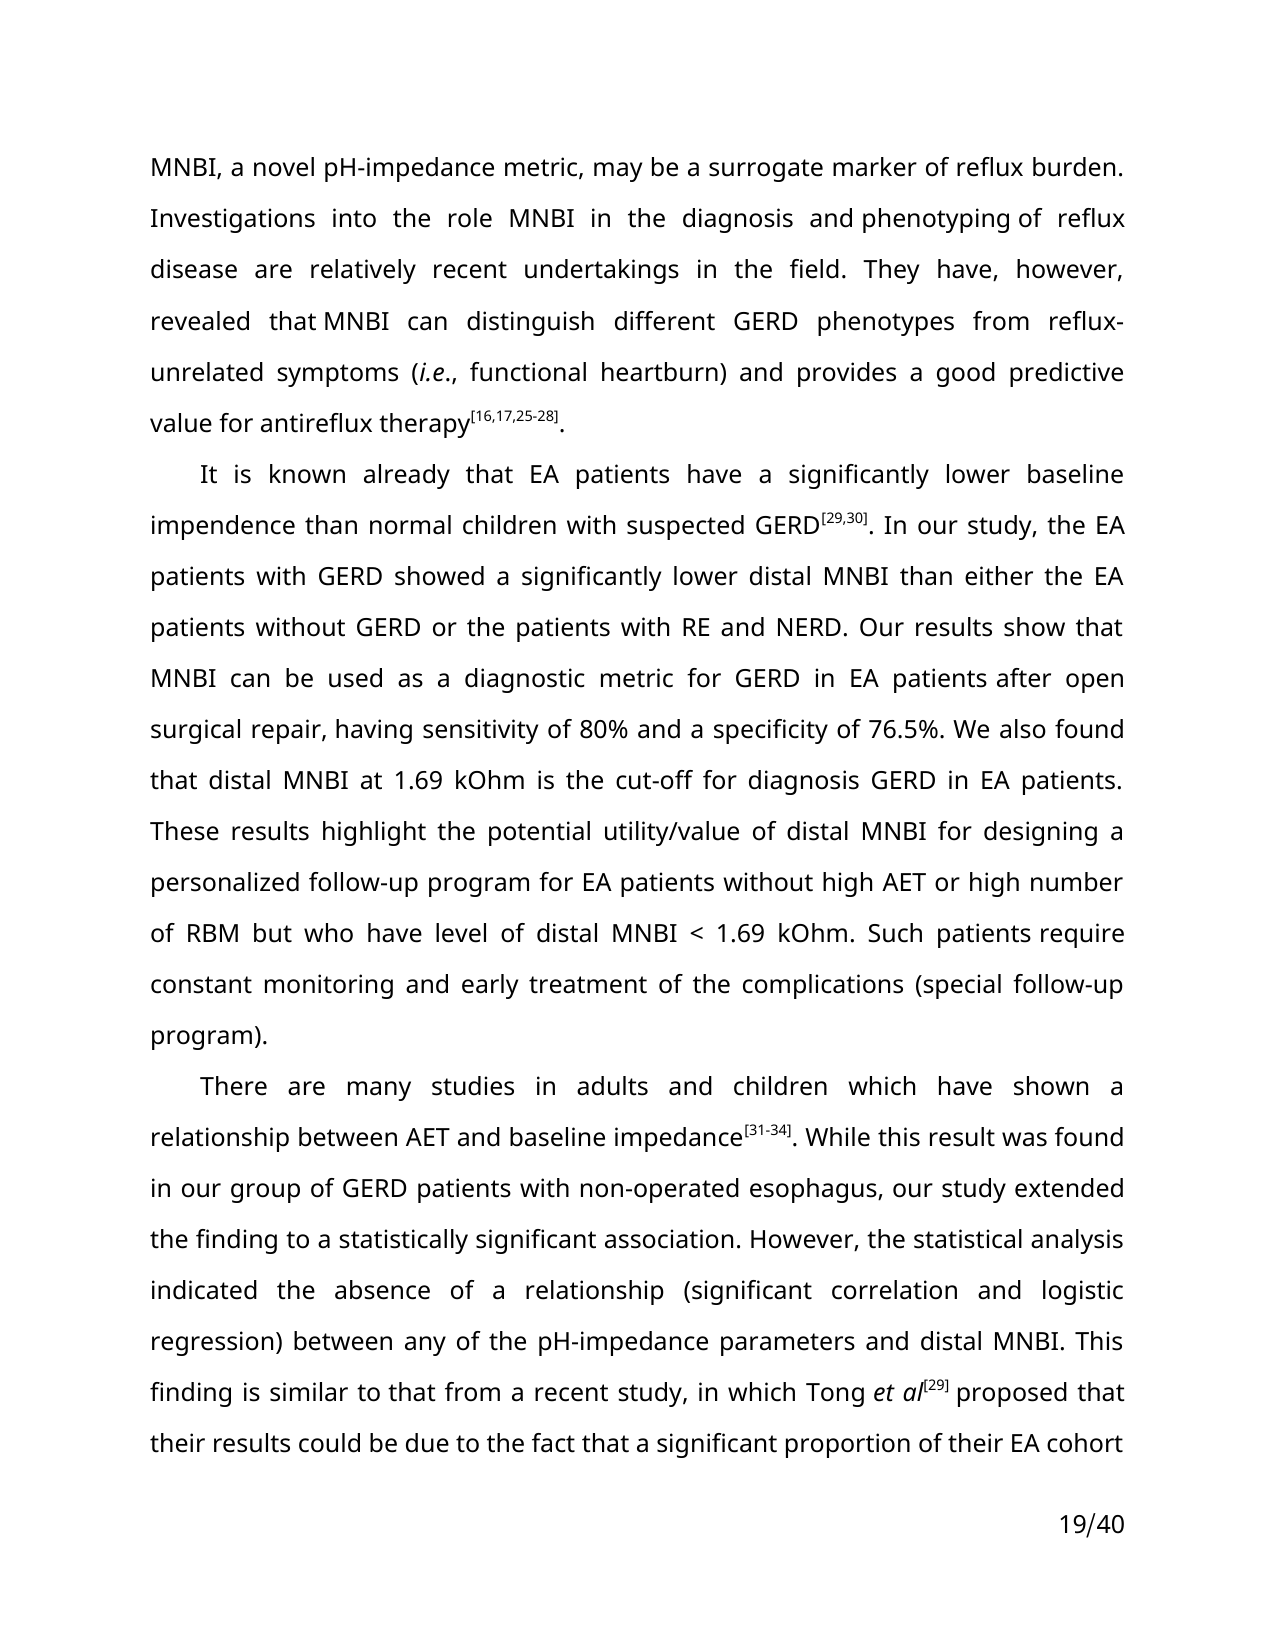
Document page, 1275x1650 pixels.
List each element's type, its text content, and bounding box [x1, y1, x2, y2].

text MNBI, a novel pH-impedance metric, may be a surrogate marker of reflux burden. Investigations into the role MNBI in the diagnosis and phenotyping of reflux disease are relatively recent undertakings in the field. They have, however, revealed that MNBI can distinguish different GERD phenotypes from reflux-unrelated symptoms (i.e., functional heartburn) and provides a good predictive value for antireflux therapy[16,17,25-28]. [150, 184, 1125, 439]
text It is known already that EA patients have a significantly lower baseline impendence than normal children with suspected GERD[29,30]. In our study, the EA patients with GERD showed a significantly lower distal MNBI than either the EA patients without GERD or the patients with RE and NERD. Our results show that MNBI can be used as a diagnostic metric for GERD in EA patients after open surgical repair, having sensitivity of 80% and a specificity of 76.5%. We also found that distal MNBI at 1.69 kOhm is the cut-off for diagnosis GERD in EA patients. These results highlight the potential utility/value of distal MNBI for designing a personalized follow-up program for EA patients without high AET or high number of RBM but who have level of distal MNBI < 1.69 kOhm. Such patients require constant monitoring and early treatment of the complications (special follow-up program). [150, 456, 1125, 1052]
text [150, 1069, 1125, 1460]
